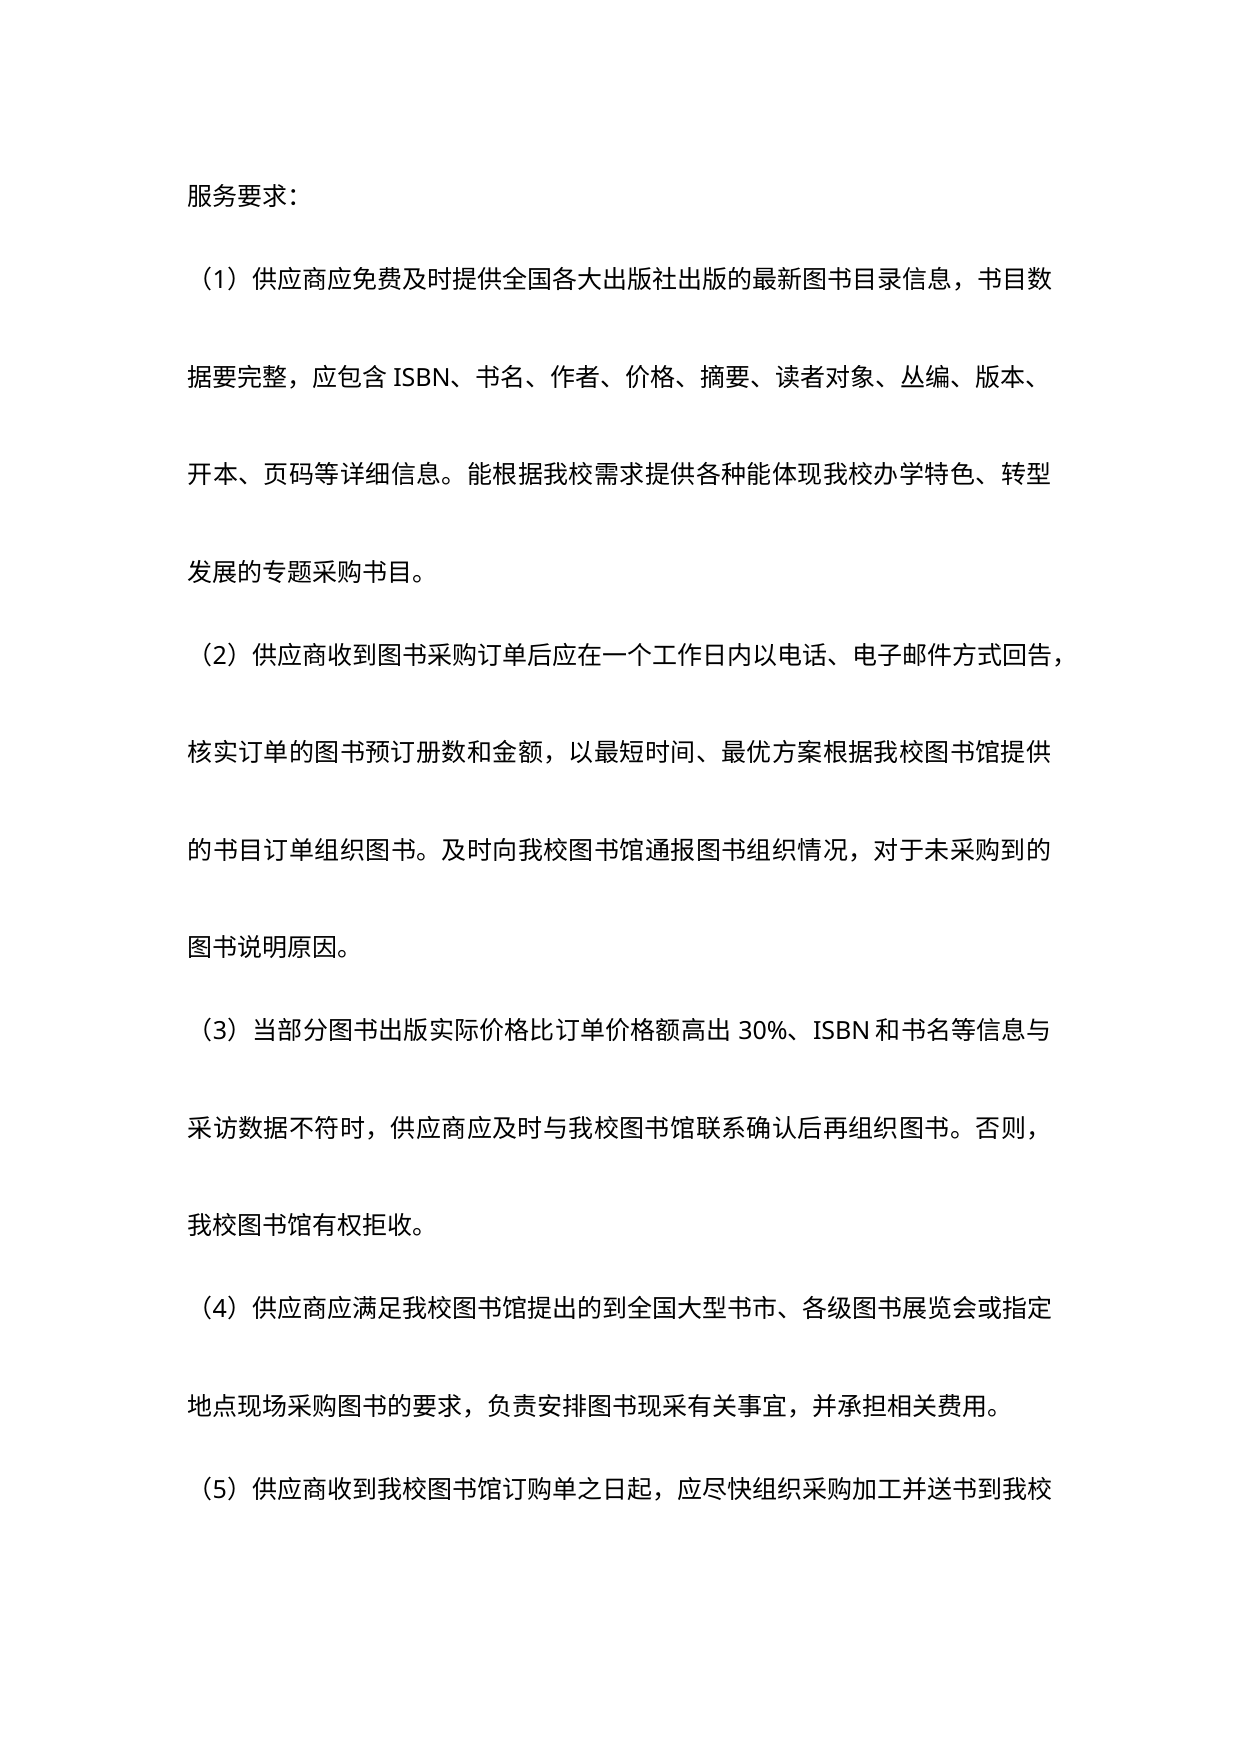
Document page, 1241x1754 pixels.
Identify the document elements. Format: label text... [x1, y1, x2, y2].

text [187, 1455, 1053, 1520]
text 服务要求： [187, 162, 1053, 227]
text （3）当部分图书出版实际价格比订单价格额高出30%、ISBN和书名等信息与采访数据不符时，供应商应及时与我校图书馆联系确认后再组织图书。否则，我校图书馆有权拒收。 [187, 996, 1053, 1256]
text （2）供应商收到图书采购订单后应在一个工作日内以电话、电子邮件方式回告，核实订单的图书预订册数和金额，以最短时间、最优方案根据我校图书馆提供的书目订单组织图书。及时向我校图书馆通报图书组织情况，对于未采购到的图书说明原因。 [187, 621, 1053, 978]
text （1）供应商应免费及时提供全国各大出版社出版的最新图书目录信息，书目数据要完整，应包含ISBN、书名、作者、价格、摘要、读者对象、丛编、版本、开本、页码等详细信息。能根据我校需求提供各种能体现我校办学特色、转型发展的专题采购书目。 [187, 245, 1053, 603]
text （4）供应商应满足我校图书馆提出的到全国大型书市、各级图书展览会或指定地点现场采购图书的要求，负责安排图书现采有关事宜，并承担相关费用。 [187, 1274, 1053, 1437]
